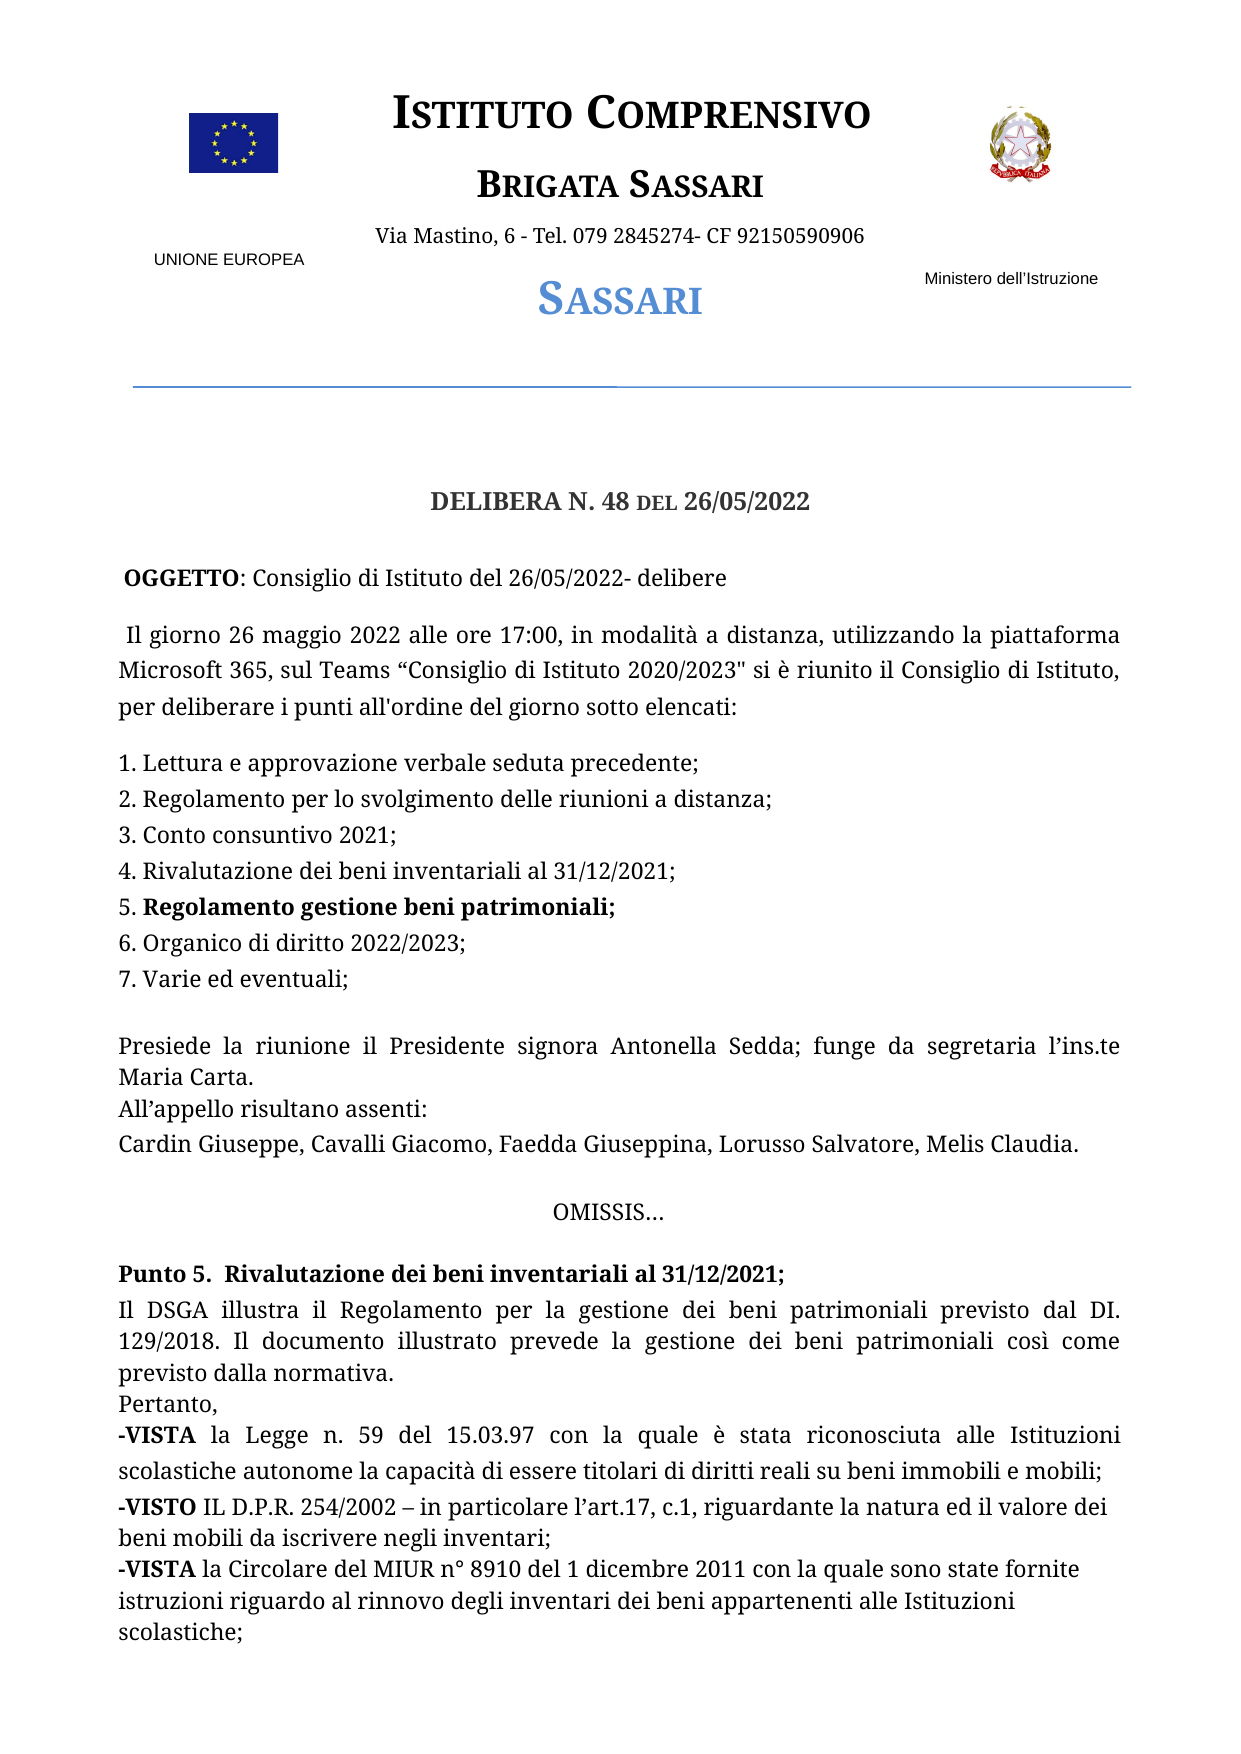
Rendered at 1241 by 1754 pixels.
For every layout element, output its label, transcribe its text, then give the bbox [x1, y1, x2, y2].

text OGGETTO: Consiglio di Istituto del 26/05/2022- delibere [118, 562, 1122, 593]
text 7. Varie ed eventuali; [118, 963, 1122, 994]
text 5. Regolamento gestione beni patrimoniali; [118, 891, 1122, 922]
text 4. Rivalutazione dei beni inventariali al 31/12/2021; [118, 855, 1122, 886]
text -VISTA la Legge n. 59 del 15.03.97 con la quale è stata riconosciuta alle Istituzioni scolastiche autonome la capacità di essere titolari di diritti reali su beni immobili e mobili; [118, 1419, 1122, 1486]
text Il giorno 26 maggio 2022 alle ore 17:00, in modalità a distanza, utilizzando la piattaforma Microsoft 365, sul Teams “Consiglio di Istituto 2020/2023" si è riunito il Consiglio di Istituto, per deliberare i punti all'ordine del giorno sotto elencati: [118, 618, 1122, 722]
text -VISTO IL D.P.R. 254/2002 – in particolare l’art.17, c.1, riguardante la natura ed il valore dei beni mobili da iscrivere negli inventari; [118, 1491, 1122, 1553]
list OMISSIS… [118, 1196, 1122, 1227]
text 2. Regolamento per lo svolgimento delle riunioni a distanza; [118, 783, 1122, 814]
text All’appello risultano assenti: [118, 1092, 1122, 1124]
text DELIBERA N. 48 del 26/05/2022 [118, 483, 1122, 517]
text -VISTA la Circolare del MIUR n° 8910 del 1 dicembre 2011 con la quale sono state fornite istruzioni riguardo al rinnovo degli inventari dei beni appartenenti alle Istituzioni scolastiche; [118, 1553, 1122, 1647]
text 1. Lettura e approvazione verbale seduta precedente; [118, 747, 1122, 778]
picture [189, 113, 279, 173]
text Il DSGA illustra il Regolamento per la gestione dei beni patrimoniali previsto dal DI. 129/2018. Il documento illustrato prevede la gestione dei beni patrimoniali così come previsto dalla normativa. [118, 1294, 1122, 1388]
text 6. Organico di diritto 2022/2023; [118, 927, 1122, 958]
picture [978, 102, 1056, 189]
list Presiede la riunione il Presidente signora Antonella Sedda; funge da segretaria l’ins.te Maria Carta. [118, 1030, 1122, 1092]
text Pertanto, [118, 1388, 1122, 1419]
text 3. Conto consuntivo 2021; [118, 819, 1122, 850]
text Cardin Giuseppe, Cavalli Giacomo, Faedda Giuseppina, Lorusso Salvatore, Melis Claudia. [118, 1128, 1122, 1160]
text Punto 5. Rivalutazione dei beni inventariali al 31/12/2021; [118, 1258, 1122, 1289]
